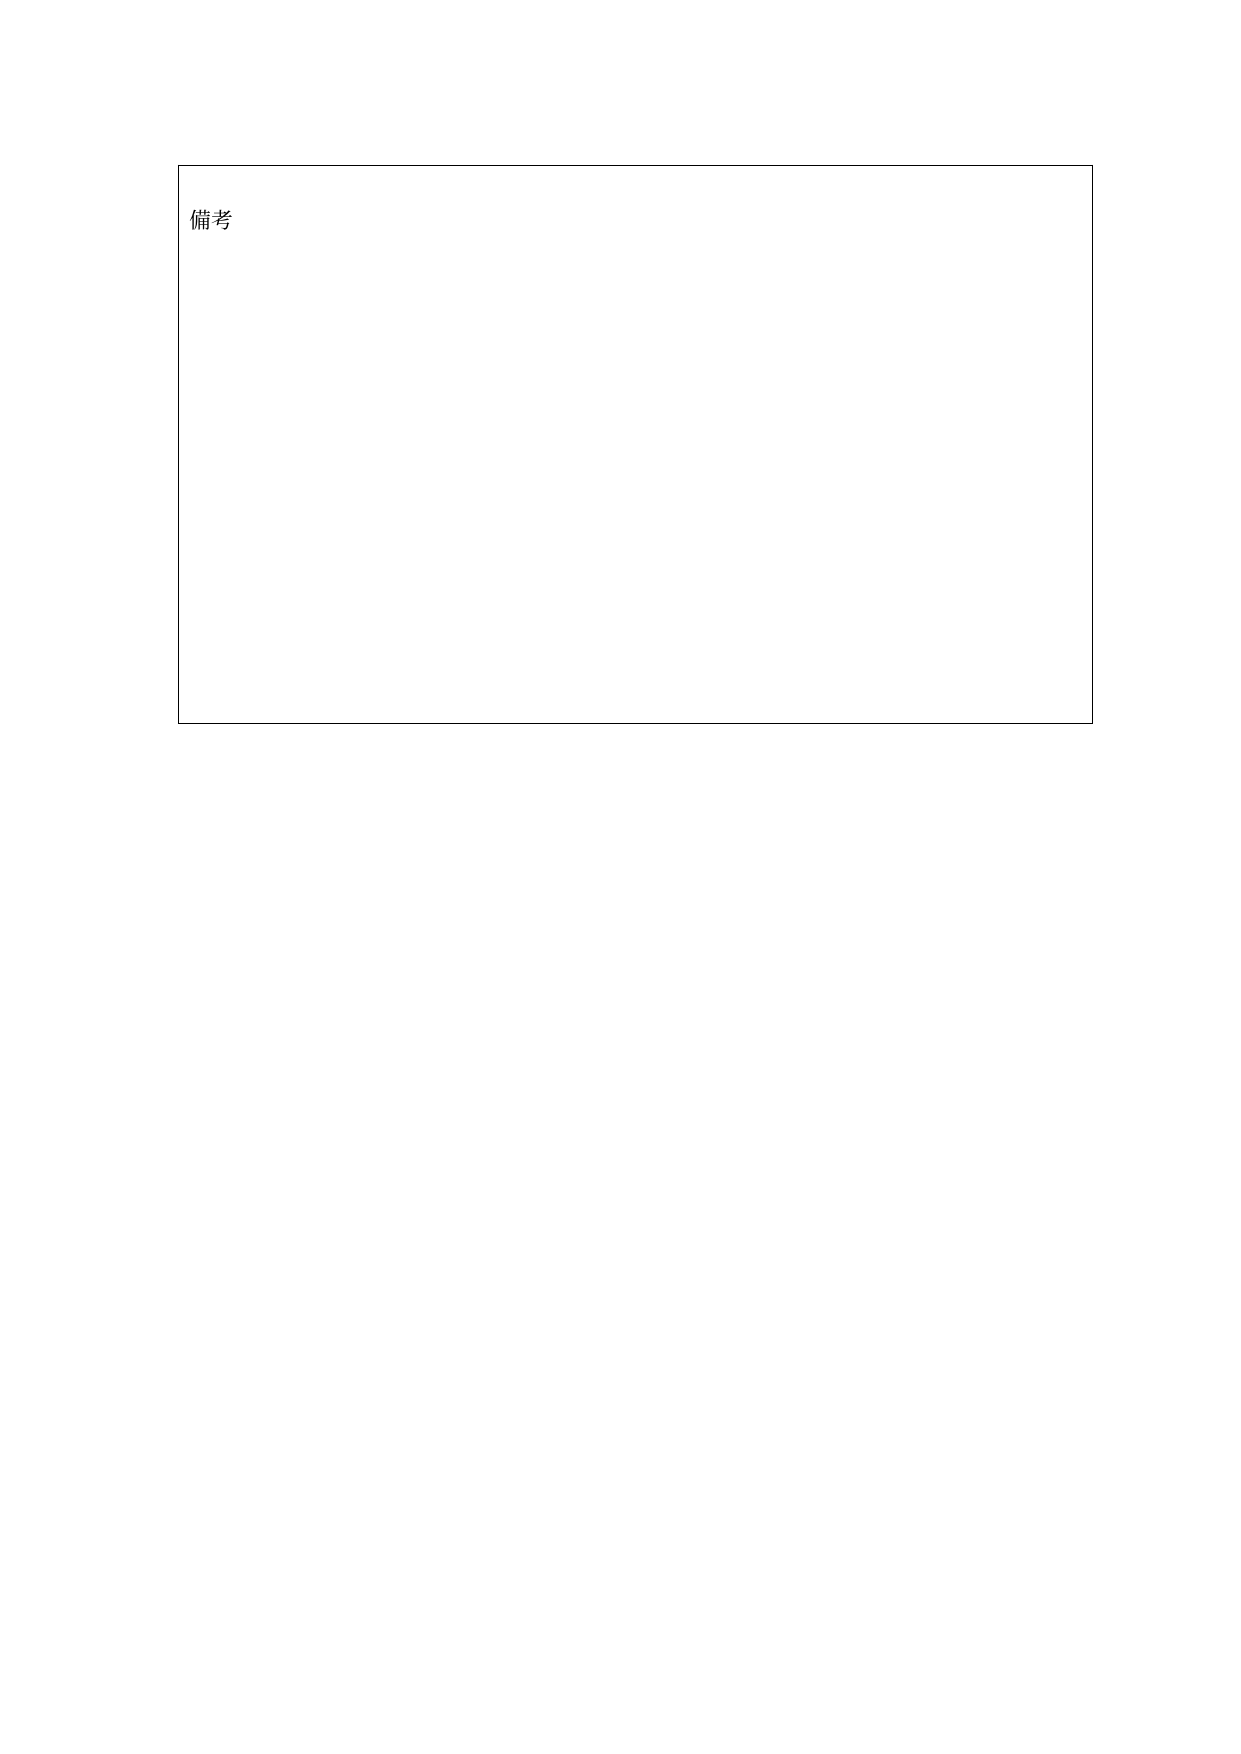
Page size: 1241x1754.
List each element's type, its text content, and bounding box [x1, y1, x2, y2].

table_cell 備考 [179, 166, 1092, 723]
